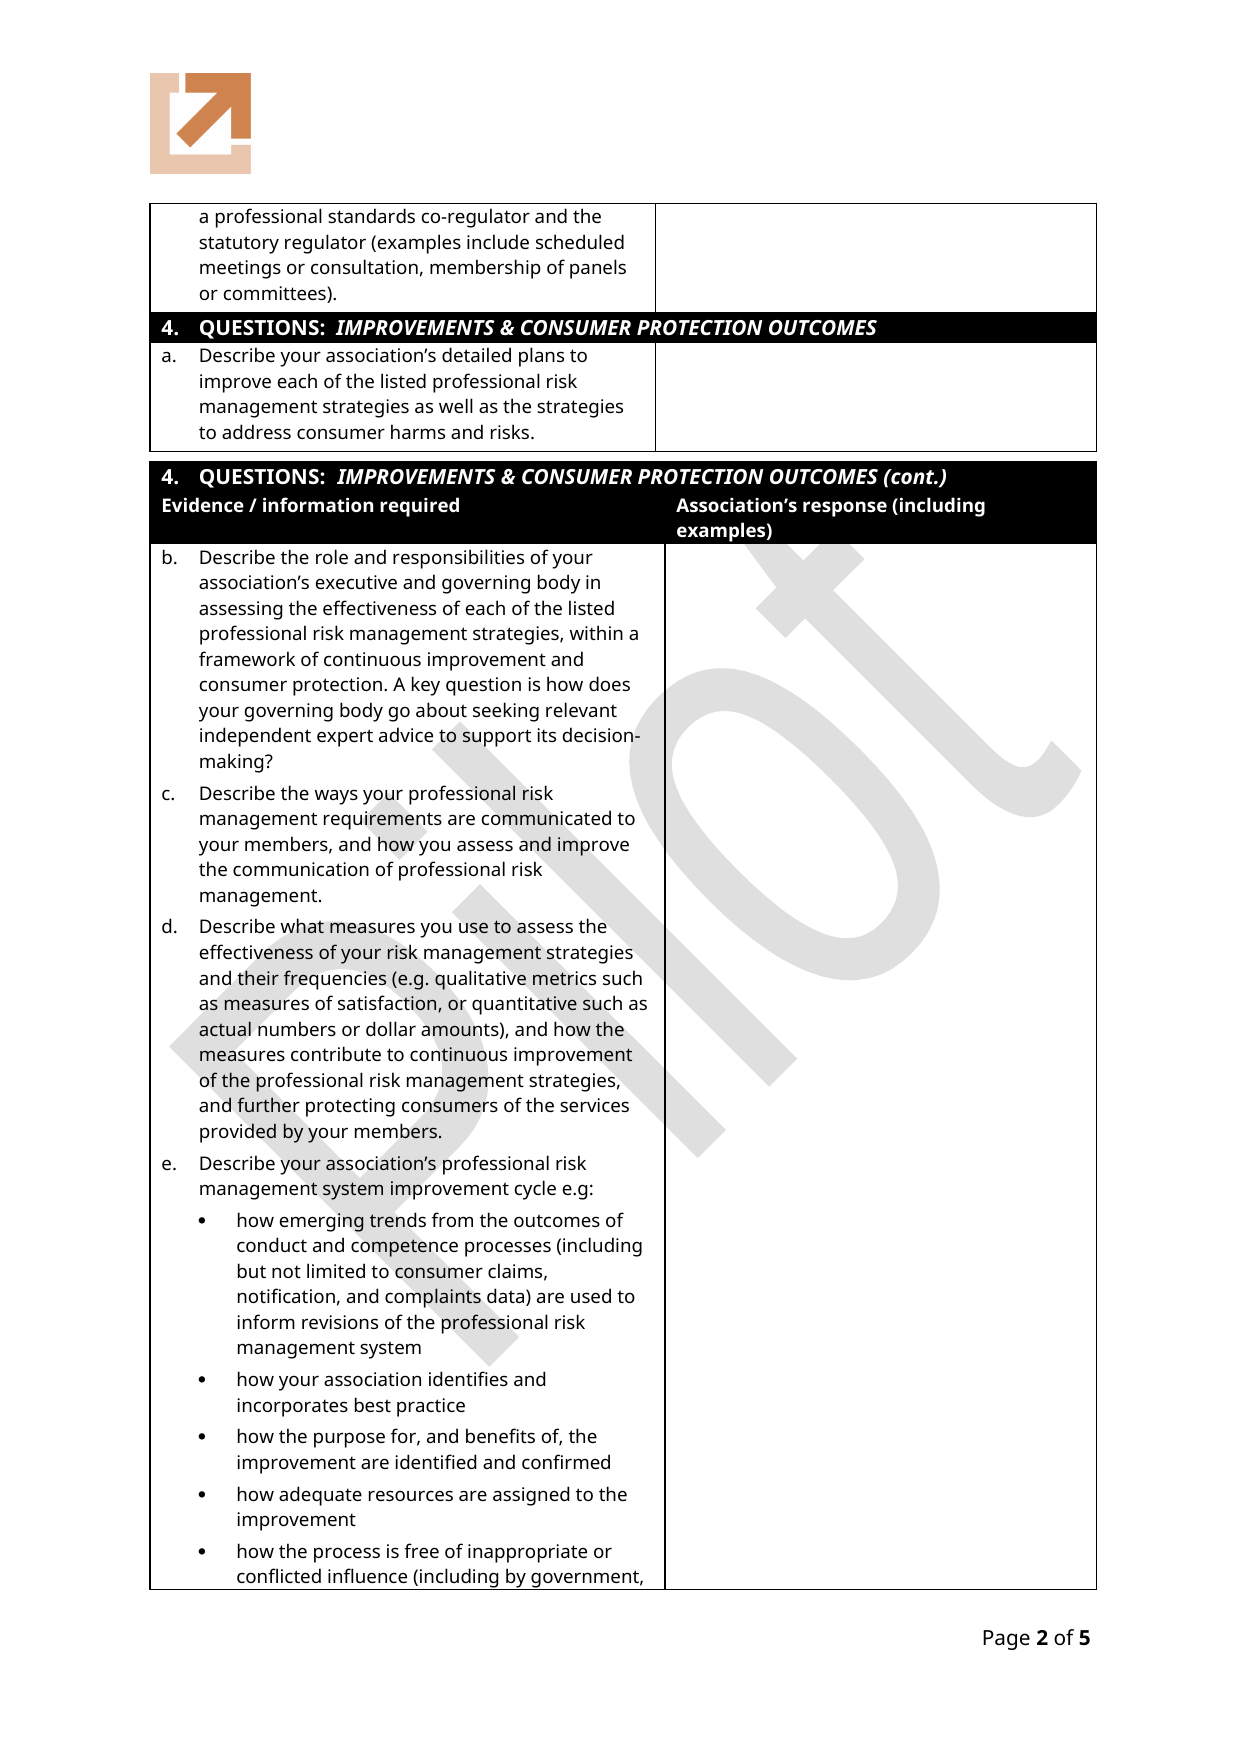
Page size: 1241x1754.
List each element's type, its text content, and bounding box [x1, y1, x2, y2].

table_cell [151, 544, 664, 1589]
table_cell Describe your association’s detailed plans to improve each of the listed professional risk management strategies as well as the strategies to address consumer harms and risks. [151, 343, 655, 451]
table_cell Association’s response (including examples) [666, 492, 1096, 543]
table_cell QUESTIONS: IMPROVEMENTS & CONSUMER PROTECTION OUTCOMES [151, 313, 1096, 341]
table_cell [656, 343, 1096, 451]
table_cell [666, 544, 1096, 1589]
table_header QUESTIONS: IMPROVEMENTS & CONSUMER PROTECTION OUTCOMES (cont.) [151, 463, 1096, 491]
table_cell Evidence / information required [151, 492, 664, 543]
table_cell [151, 204, 655, 312]
table_cell [656, 204, 1096, 312]
